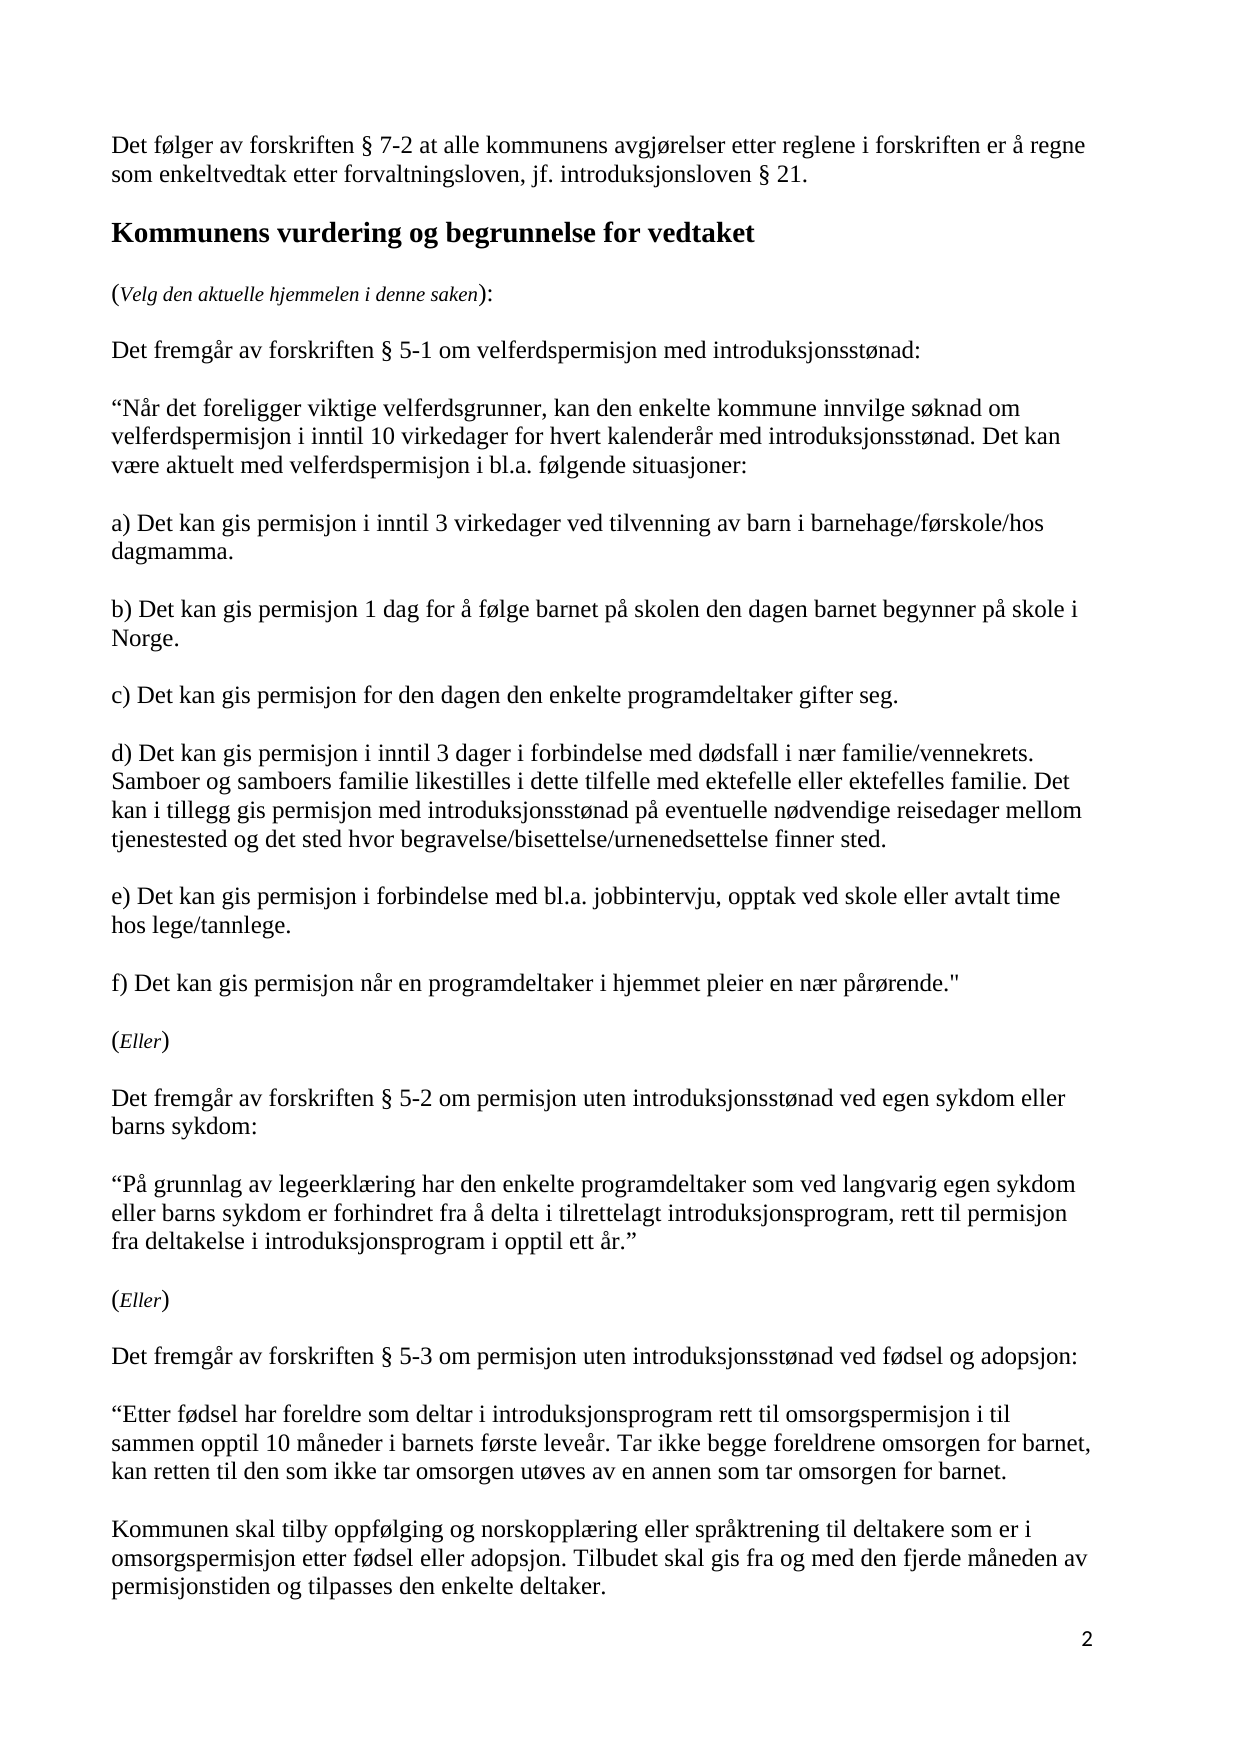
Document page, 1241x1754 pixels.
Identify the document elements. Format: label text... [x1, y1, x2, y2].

text (Eller) [111, 1025, 1092, 1054]
text b) Det kan gis permisjon 1 dag for å følge barnet på skolen den dagen barnet begynner på skole i Norge. [111, 594, 1092, 651]
text Det fremgår av forskriften § 5-2 om permisjon uten introduksjonsstønad ved egen sykdom eller barns sykdom: [111, 1083, 1092, 1140]
text a) Det kan gis permisjon i inntil 3 virkedager ved tilvenning av barn i barnehage/førskole/hos dagmamma. [111, 508, 1092, 565]
text (Eller) [111, 1284, 1092, 1313]
text Det følger av forskriften § 7-2 at alle kommunens avgjørelser etter reglene i forskriften er å regne som enkeltvedtak etter forvaltningsloven, jf. introduksjonsloven § 21. [111, 130, 1092, 187]
text “På grunnlag av legeerklæring har den enkelte programdeltaker som ved langvarig egen sykdom eller barns sykdom er forhindret fra å delta i tilrettelagt introduksjonsprogram, rett til permisjon fra deltakelse i introduksjonsprogram i opptil ett år.” [111, 1169, 1092, 1255]
text Det fremgår av forskriften § 5-1 om velferdspermisjon med introduksjonsstønad: [111, 335, 1092, 364]
text c) Det kan gis permisjon for den dagen den enkelte programdeltaker gifter seg. [111, 680, 1092, 709]
text Det fremgår av forskriften § 5-3 om permisjon uten introduksjonsstønad ved fødsel og adopsjon: [111, 1341, 1092, 1370]
text Kommunen skal tilby oppfølging og norskopplæring eller språktrening til deltakere som er i omsorgspermisjon etter fødsel eller adopsjon. Tilbudet skal gis fra og med den fjerde måneden av permisjonstiden og tilpasses den enkelte deltaker. [111, 1514, 1092, 1600]
text “Etter fødsel har foreldre som deltar i introduksjonsprogram rett til omsorgspermisjon i til sammen opptil 10 måneder i barnets første leveår. Tar ikke begge foreldrene omsorgen for barnet, kan retten til den som ikke tar omsorgen utøves av en annen som tar omsorgen for barnet. [111, 1399, 1092, 1485]
text Kommunens vurdering og begrunnelse for vedtaket [111, 215, 1092, 249]
text (Velg den aktuelle hjemmelen i denne saken): [111, 278, 1092, 306]
text e) Det kan gis permisjon i forbindelse med bl.a. jobbintervju, opptak ved skole eller avtalt time hos lege/tannlege. [111, 881, 1092, 939]
text f) Det kan gis permisjon når en programdeltaker i hjemmet pleier en nær pårørende." [111, 968, 1092, 996]
text “Når det foreligger viktige velferdsgrunner, kan den enkelte kommune innvilge søknad om velferdspermisjon i inntil 10 virkedager for hvert kalenderår med introduksjonsstønad. Det kan være aktuelt med velferdspermisjon i bl.a. følgende situasjoner: [111, 393, 1092, 479]
text d) Det kan gis permisjon i inntil 3 dager i forbindelse med dødsfall i nær familie/vennekrets. Samboer og samboers familie likestilles i dette tilfelle med ektefelle eller ektefelles familie. Det kan i tillegg gis permisjon med introduksjonsstønad på eventuelle nødvendige reisedager mellom tjenestested og det sted hvor begravelse/bisettelse/urnenedsettelse finner sted. [111, 738, 1092, 853]
